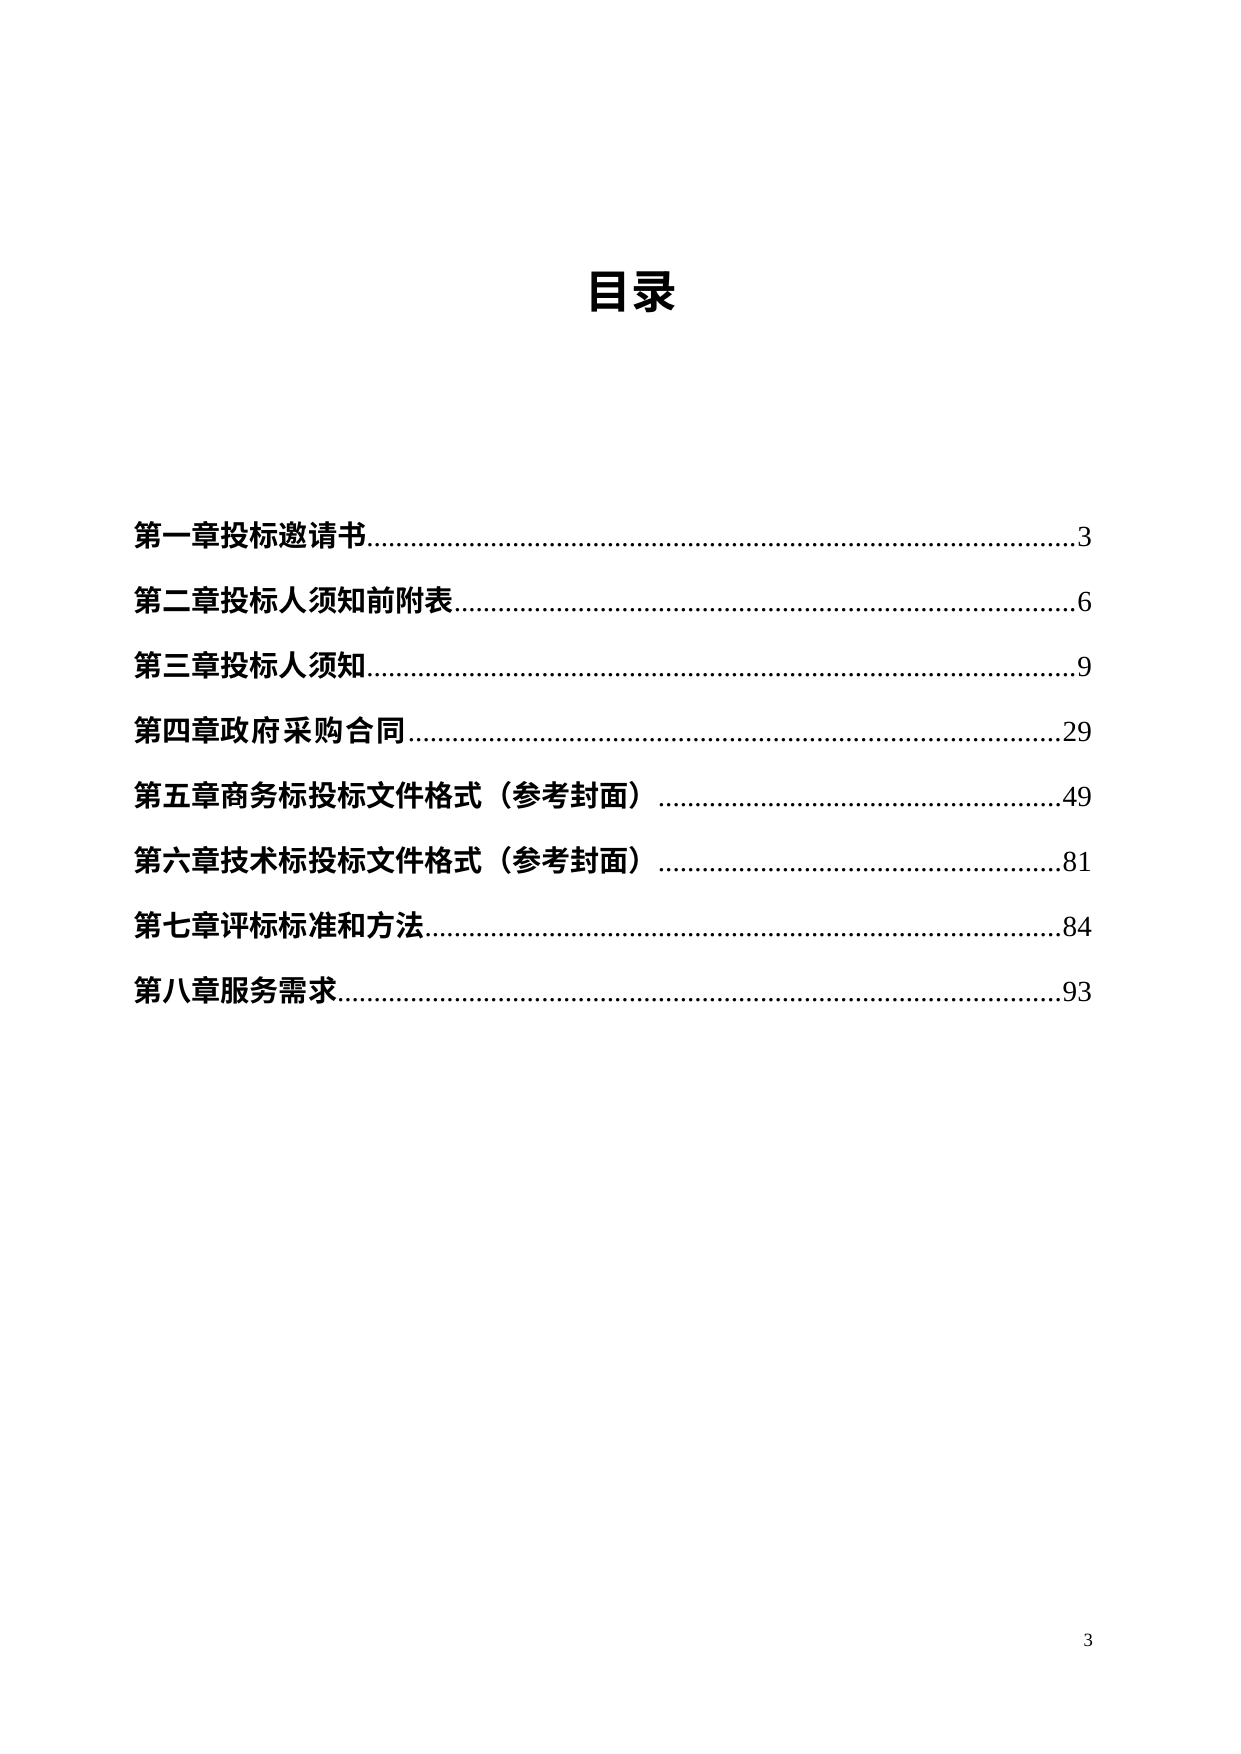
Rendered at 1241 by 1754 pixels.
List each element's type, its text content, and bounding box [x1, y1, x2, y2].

text 第七章评标标准和方法 84 [133, 891, 1093, 956]
text 第五章商务标投标文件格式（参考封面） 49 [133, 761, 1093, 826]
text 第二章投标人须知前附表 6 [133, 566, 1093, 631]
text 第三章投标人须知 9 [133, 631, 1093, 696]
text 第一章投标邀请书 3 [133, 501, 1093, 566]
text 第六章技术标投标文件格式（参考封面） 81 [133, 826, 1093, 891]
text 第四章政府采购合同 29 [133, 696, 1093, 761]
text 目录 [169, 240, 1093, 338]
text 第八章服务需求 93 [133, 956, 1093, 1021]
